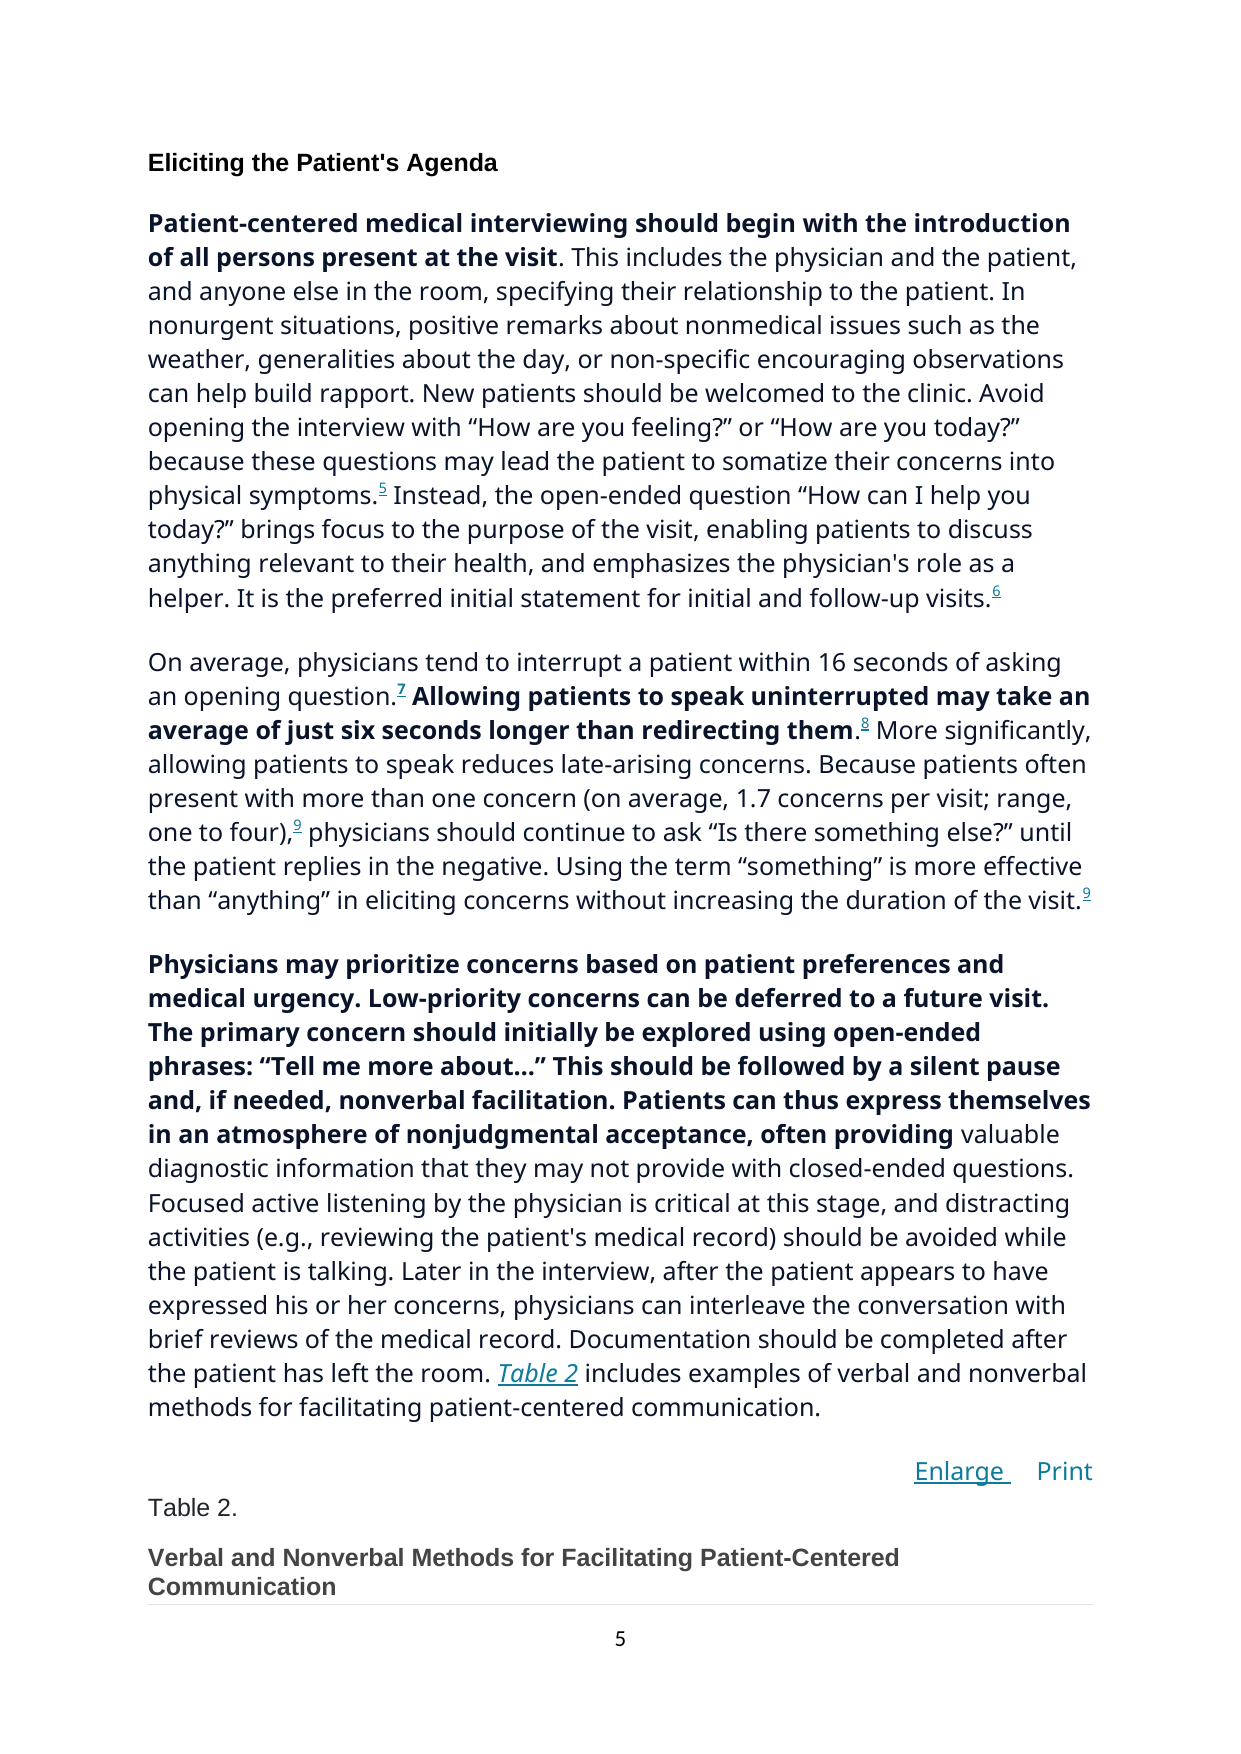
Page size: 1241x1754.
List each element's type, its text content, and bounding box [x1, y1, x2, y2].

text Physicians may prioritize concerns based on patient preferences and medical urgency. Low-priority concerns can be deferred to a future visit. The primary concern should initially be explored using open-ended phrases: “Tell me more about…” This should be followed by a silent pause and, if needed, nonverbal facilitation. Patients can thus express themselves in an atmosphere of nonjudgmental acceptance, often providing valuable diagnostic information that they may not provide with closed-ended questions. Focused active listening by the physician is critical at this stage, and distracting activities (e.g., reviewing the patient's medical record) should be avoided while the patient is talking. Later in the interview, after the patient appears to have expressed his or her concerns, physicians can interleave the conversation with brief reviews of the medical record. Documentation should be completed after the patient has left the room. Table 2 includes examples of verbal and nonverbal methods for facilitating patient-centered communication. [148, 947, 1093, 1424]
text Table 2. [148, 1493, 1093, 1522]
subtitle Verbal and Nonverbal Methods for Facilitating Patient-Centered Communication [148, 1543, 1093, 1604]
text Enlarge Print [148, 1454, 1093, 1488]
text On average, physicians tend to interrupt a patient within 16 seconds of asking an opening question.7 Allowing patients to speak uninterrupted may take an average of just six seconds longer than redirecting them.8 More significantly, allowing patients to speak reduces late-arising concerns. Because patients often present with more than one concern (on average, 1.7 concerns per visit; range, one to four),9 physicians should continue to ask “Is there something else?” until the patient replies in the negative. Using the term “something” is more effective than “anything” in eliciting concerns without increasing the duration of the visit.9 [148, 644, 1093, 917]
text Patient-centered medical interviewing should begin with the introduction of all persons present at the visit. This includes the physician and the patient, and anyone else in the room, specifying their relationship to the patient. In nonurgent situations, positive remarks about nonmedical issues such as the weather, generalities about the day, or non-specific encouraging observations can help build rapport. New patients should be welcomed to the clinic. Avoid opening the interview with “How are you feeling?” or “How are you today?” because these questions may lead the patient to somatize their concerns into physical symptoms.5 Instead, the open-ended question “How can I help you today?” brings focus to the purpose of the visit, enabling patients to discuss anything relevant to their health, and emphasizes the physician's role as a helper. It is the preferred initial statement for initial and follow-up visits.6 [148, 206, 1093, 614]
subtitle Eliciting the Patient's Agenda [148, 148, 1093, 176]
